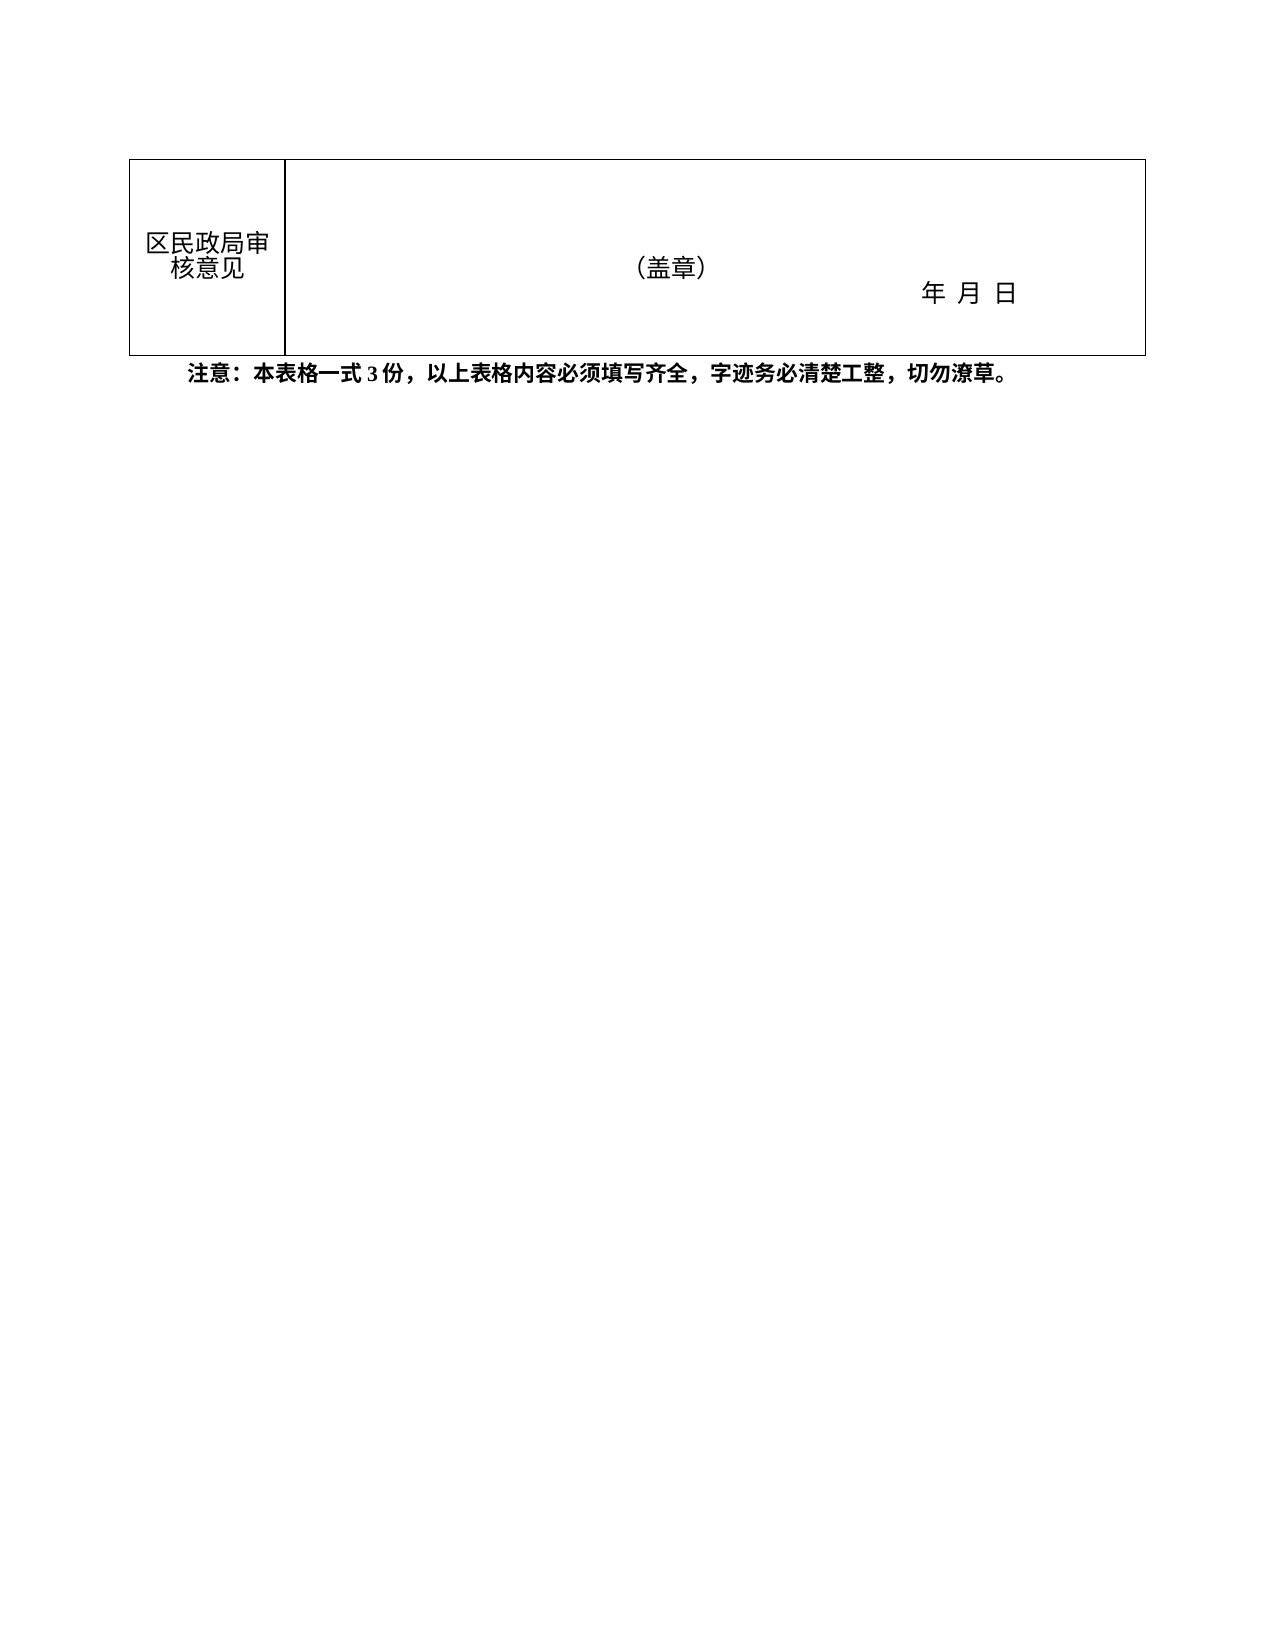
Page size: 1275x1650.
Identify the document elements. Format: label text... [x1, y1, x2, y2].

text 注意：本表格一式3份，以上表格内容必须填写齐全，字迹务必清楚工整，切勿潦草。 [187, 356, 1087, 388]
table_cell 区民政局审核意见 [130, 160, 284, 355]
table_cell （盖章） 年 月 日 [286, 160, 1145, 355]
